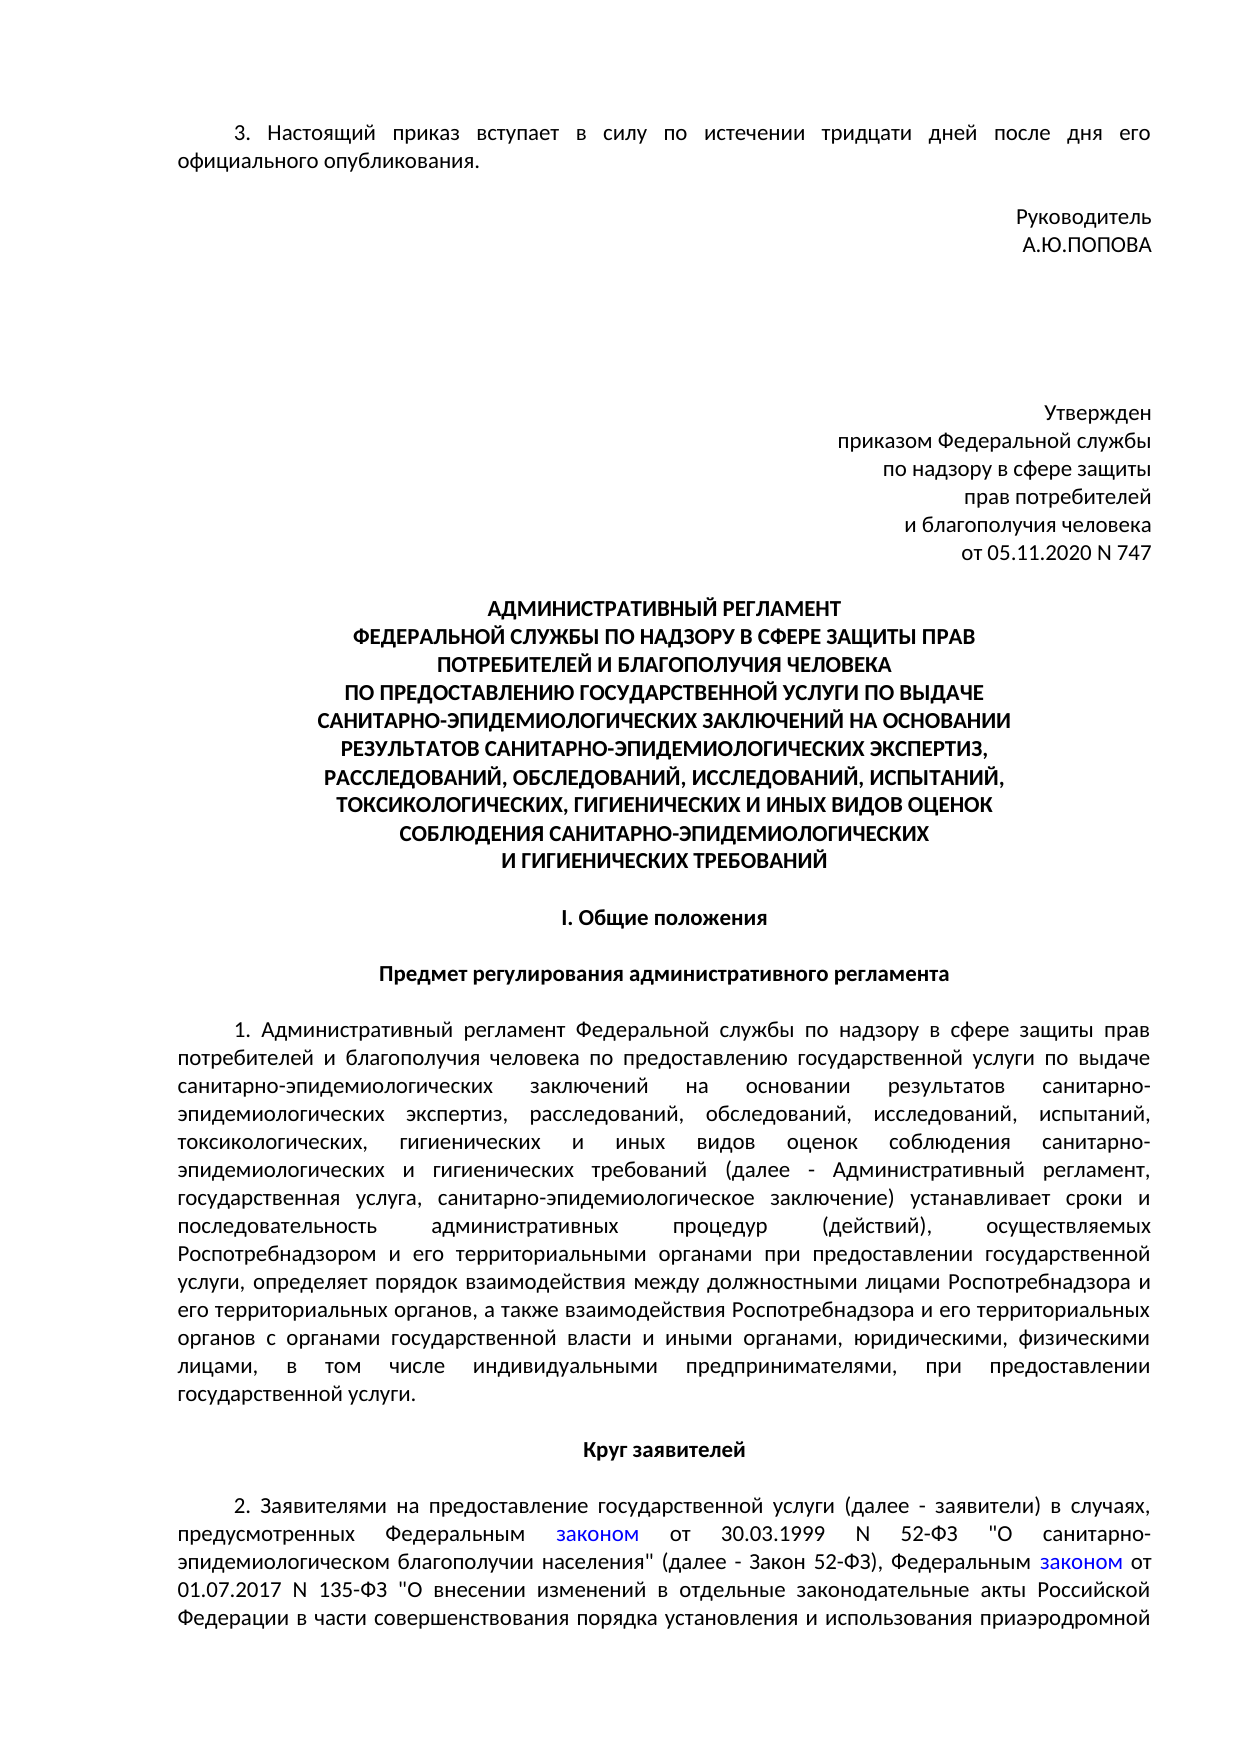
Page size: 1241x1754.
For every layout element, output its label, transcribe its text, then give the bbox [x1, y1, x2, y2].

title РАССЛЕДОВАНИЙ, ОБСЛЕДОВАНИЙ, ИССЛЕДОВАНИЙ, ИСПЫТАНИЙ, [177, 763, 1152, 791]
title АДМИНИСТРАТИВНЫЙ РЕГЛАМЕНТ [177, 594, 1152, 622]
text прав потребителей [177, 482, 1152, 510]
text 3. Настоящий приказ вступает в силу по истечении тридцати дней после дня его официального опубликования. [177, 118, 1152, 174]
text А.Ю.ПОПОВА [177, 230, 1152, 258]
title Предмет регулирования административного регламента [177, 959, 1152, 987]
title СОБЛЮДЕНИЯ САНИТАРНО-ЭПИДЕМИОЛОГИЧЕСКИХ [177, 819, 1152, 847]
text и благополучия человека [177, 510, 1152, 538]
title РЕЗУЛЬТАТОВ САНИТАРНО-ЭПИДЕМИОЛОГИЧЕСКИХ ЭКСПЕРТИЗ, [177, 734, 1152, 763]
title Круг заявителей [177, 1435, 1152, 1463]
title I. Общие положения [177, 903, 1152, 931]
title ТОКСИКОЛОГИЧЕСКИХ, ГИГИЕНИЧЕСКИХ И ИНЫХ ВИДОВ ОЦЕНОК [177, 791, 1152, 819]
title ПОТРЕБИТЕЛЕЙ И БЛАГОПОЛУЧИЯ ЧЕЛОВЕКА [177, 651, 1152, 678]
title САНИТАРНО-ЭПИДЕМИОЛОГИЧЕСКИХ ЗАКЛЮЧЕНИЙ НА ОСНОВАНИИ [177, 707, 1152, 734]
text Утвержден [177, 398, 1152, 426]
title ФЕДЕРАЛЬНОЙ СЛУЖБЫ ПО НАДЗОРУ В СФЕРЕ ЗАЩИТЫ ПРАВ [177, 622, 1152, 651]
title ПО ПРЕДОСТАВЛЕНИЮ ГОСУДАРСТВЕННОЙ УСЛУГИ ПО ВЫДАЧЕ [177, 678, 1152, 707]
text от 05.11.2020 N 747 [177, 538, 1152, 566]
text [177, 1491, 1152, 1631]
text 1. Административный регламент Федеральной службы по надзору в сфере защиты прав потребителей и благополучия человека по предоставлению государственной услуги по выдаче санитарно-эпидемиологических заключений на основании результатов санитарно-эпидемиологических экспертиз, расследований, обследований, исследований, испытаний, токсикологических, гигиенических и иных видов оценок соблюдения санитарно-эпидемиологических и гигиенических требований (далее - Административный регламент, государственная услуга, санитарно-эпидемиологическое заключение) устанавливает сроки и последовательность административных процедур (действий), осуществляемых Роспотребнадзором и его территориальными органами при предоставлении государственной услуги, определяет порядок взаимодействия между должностными лицами Роспотребнадзора и его территориальных органов, а также взаимодействия Роспотребнадзора и его территориальных органов с органами государственной власти и иными органами, юридическими, физическими лицами, в том числе индивидуальными предпринимателями, при предоставлении государственной услуги. [177, 1015, 1152, 1407]
title И ГИГИЕНИЧЕСКИХ ТРЕБОВАНИЙ [177, 847, 1152, 875]
text по надзору в сфере защиты [177, 454, 1152, 482]
text приказом Федеральной службы [177, 426, 1152, 454]
text Руководитель [177, 202, 1152, 230]
